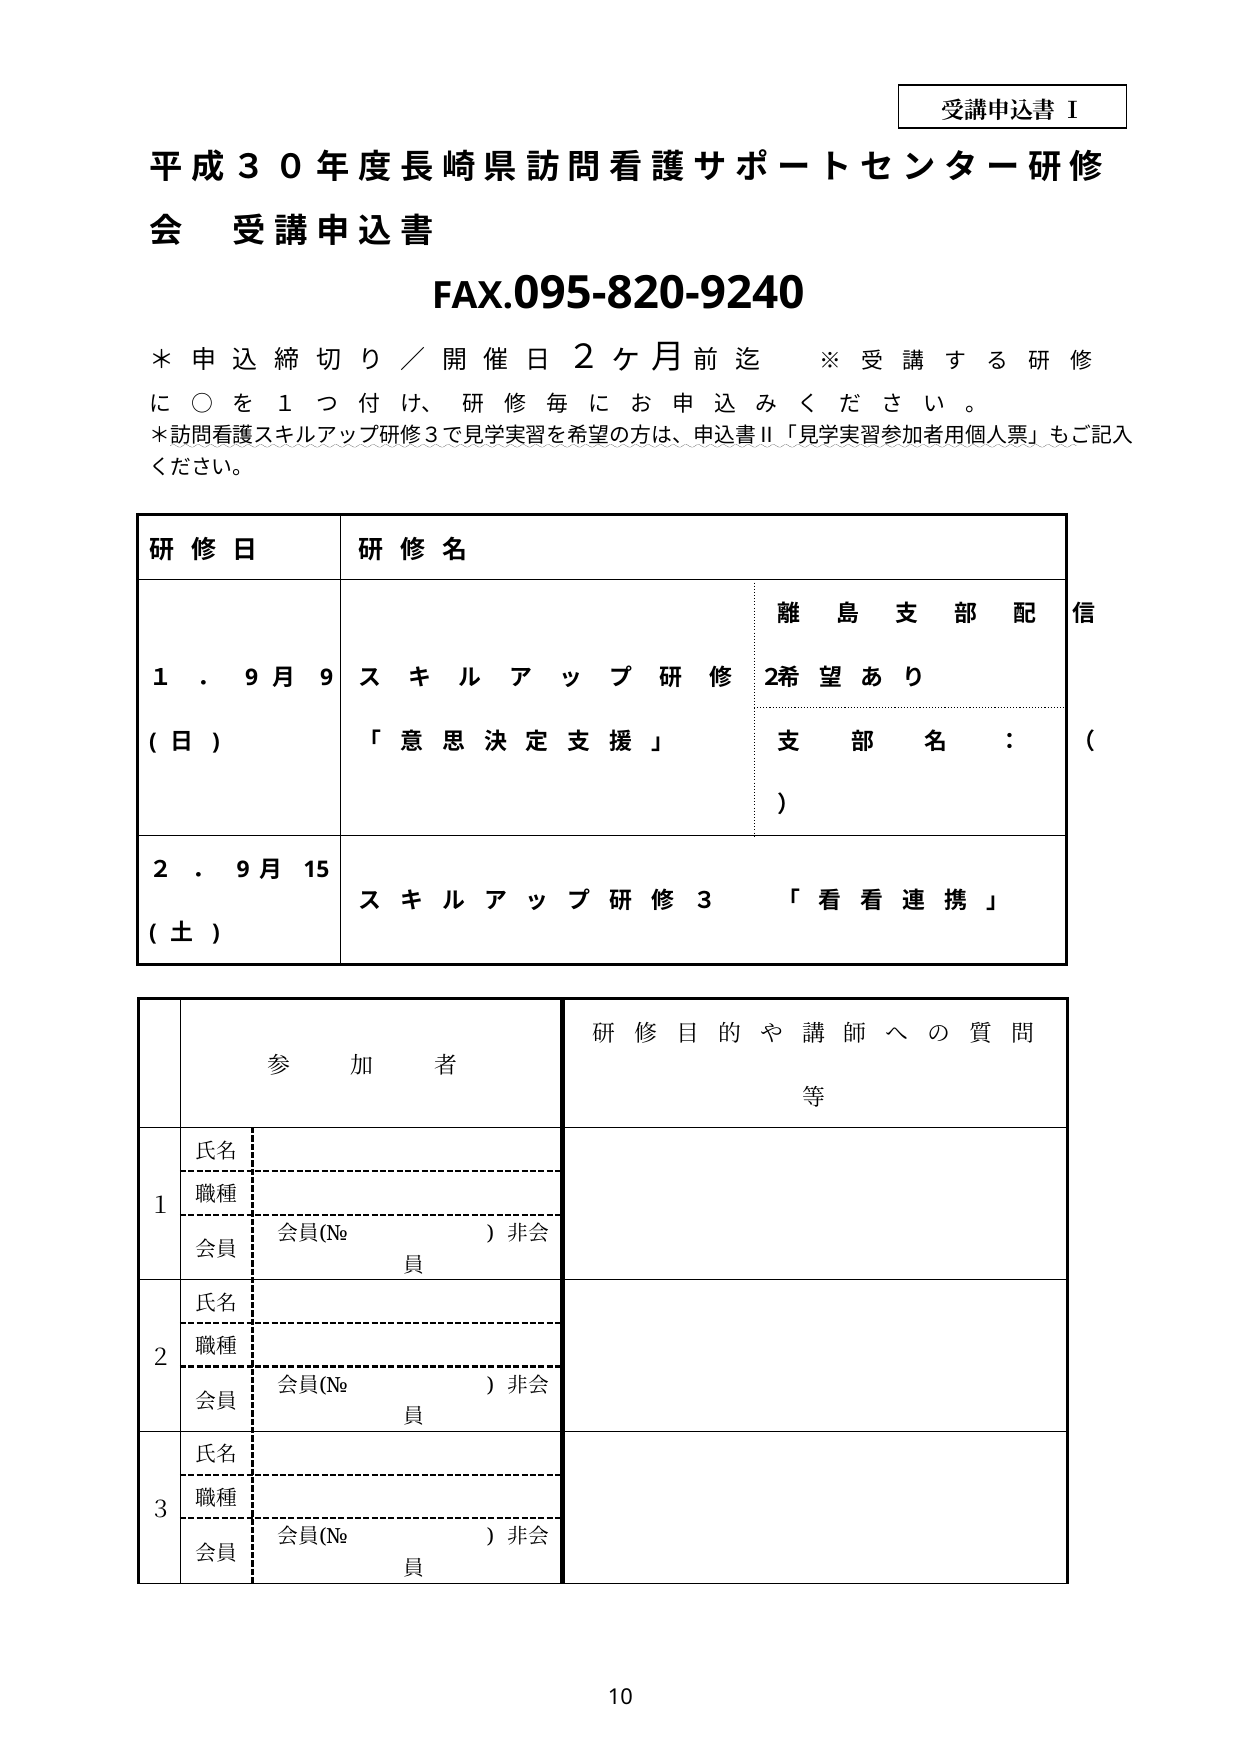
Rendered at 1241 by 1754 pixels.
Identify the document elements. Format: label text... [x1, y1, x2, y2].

table_cell [565, 1432, 1066, 1583]
table_cell 職種 [181, 1474, 252, 1517]
text 平成３０年度長崎県訪問看護サポートセンター研修会 受講申込書 [134, 133, 1150, 259]
table_cell 支部名：（ ） [754, 707, 1065, 835]
table_header 研修名 [341, 516, 1065, 579]
table_cell [253, 1128, 560, 1170]
table_cell 氏名 [181, 1128, 252, 1170]
table_cell １．9月9日(日) [139, 580, 340, 835]
table_cell ２．9月15日(土) [139, 836, 340, 962]
table_cell 氏名 [181, 1432, 252, 1474]
table_header 参 加 者 [181, 1000, 560, 1127]
table_cell [565, 1280, 1066, 1431]
table_cell ３ [140, 1432, 180, 1583]
text FAX.095-820-9240 [149, 259, 1091, 323]
table_cell [253, 1474, 560, 1517]
table_cell １ [140, 1128, 180, 1279]
table_cell ２ [140, 1280, 180, 1431]
table_cell 離島支部配信 希望あり [754, 580, 1065, 707]
table_cell 職種 [181, 1170, 252, 1213]
table_cell [565, 1128, 1066, 1279]
table_cell 会員 [181, 1214, 252, 1279]
text ＊訪問看護スキルアップ研修３で見学実習を希望の方は、申込書Ⅱ「見学実習参加者用個人票」もご記入ください。 [149, 418, 1150, 481]
table_cell スキルアップ研修２ 「意思決定支援」 [341, 580, 754, 835]
table_header 研修日 [139, 516, 340, 579]
table_cell 会員(№ ) 非会員 [253, 1517, 560, 1583]
table_cell 会員(№ ) 非会員 [253, 1365, 560, 1431]
table_cell 会員(№ ) 非会員 [253, 1214, 560, 1279]
table_cell 会員 [181, 1365, 252, 1431]
text ＊申込締切り／開催日２ヶ月前迄 ※受講する研修に○を１つ付け、研修毎にお申込みください。 [149, 323, 1150, 418]
table_header 研修目的や講師への質問等 [565, 1000, 1066, 1127]
table_cell [253, 1170, 560, 1213]
table_cell 会員 [181, 1517, 252, 1583]
table_cell スキルアップ研修３ 「看看連携」 [341, 836, 1065, 962]
table_cell 氏名 [181, 1280, 252, 1322]
table_header [140, 1000, 180, 1127]
table_cell [253, 1432, 560, 1474]
table_cell [253, 1280, 560, 1322]
table_cell 職種 [181, 1322, 252, 1365]
table_cell [253, 1322, 560, 1365]
